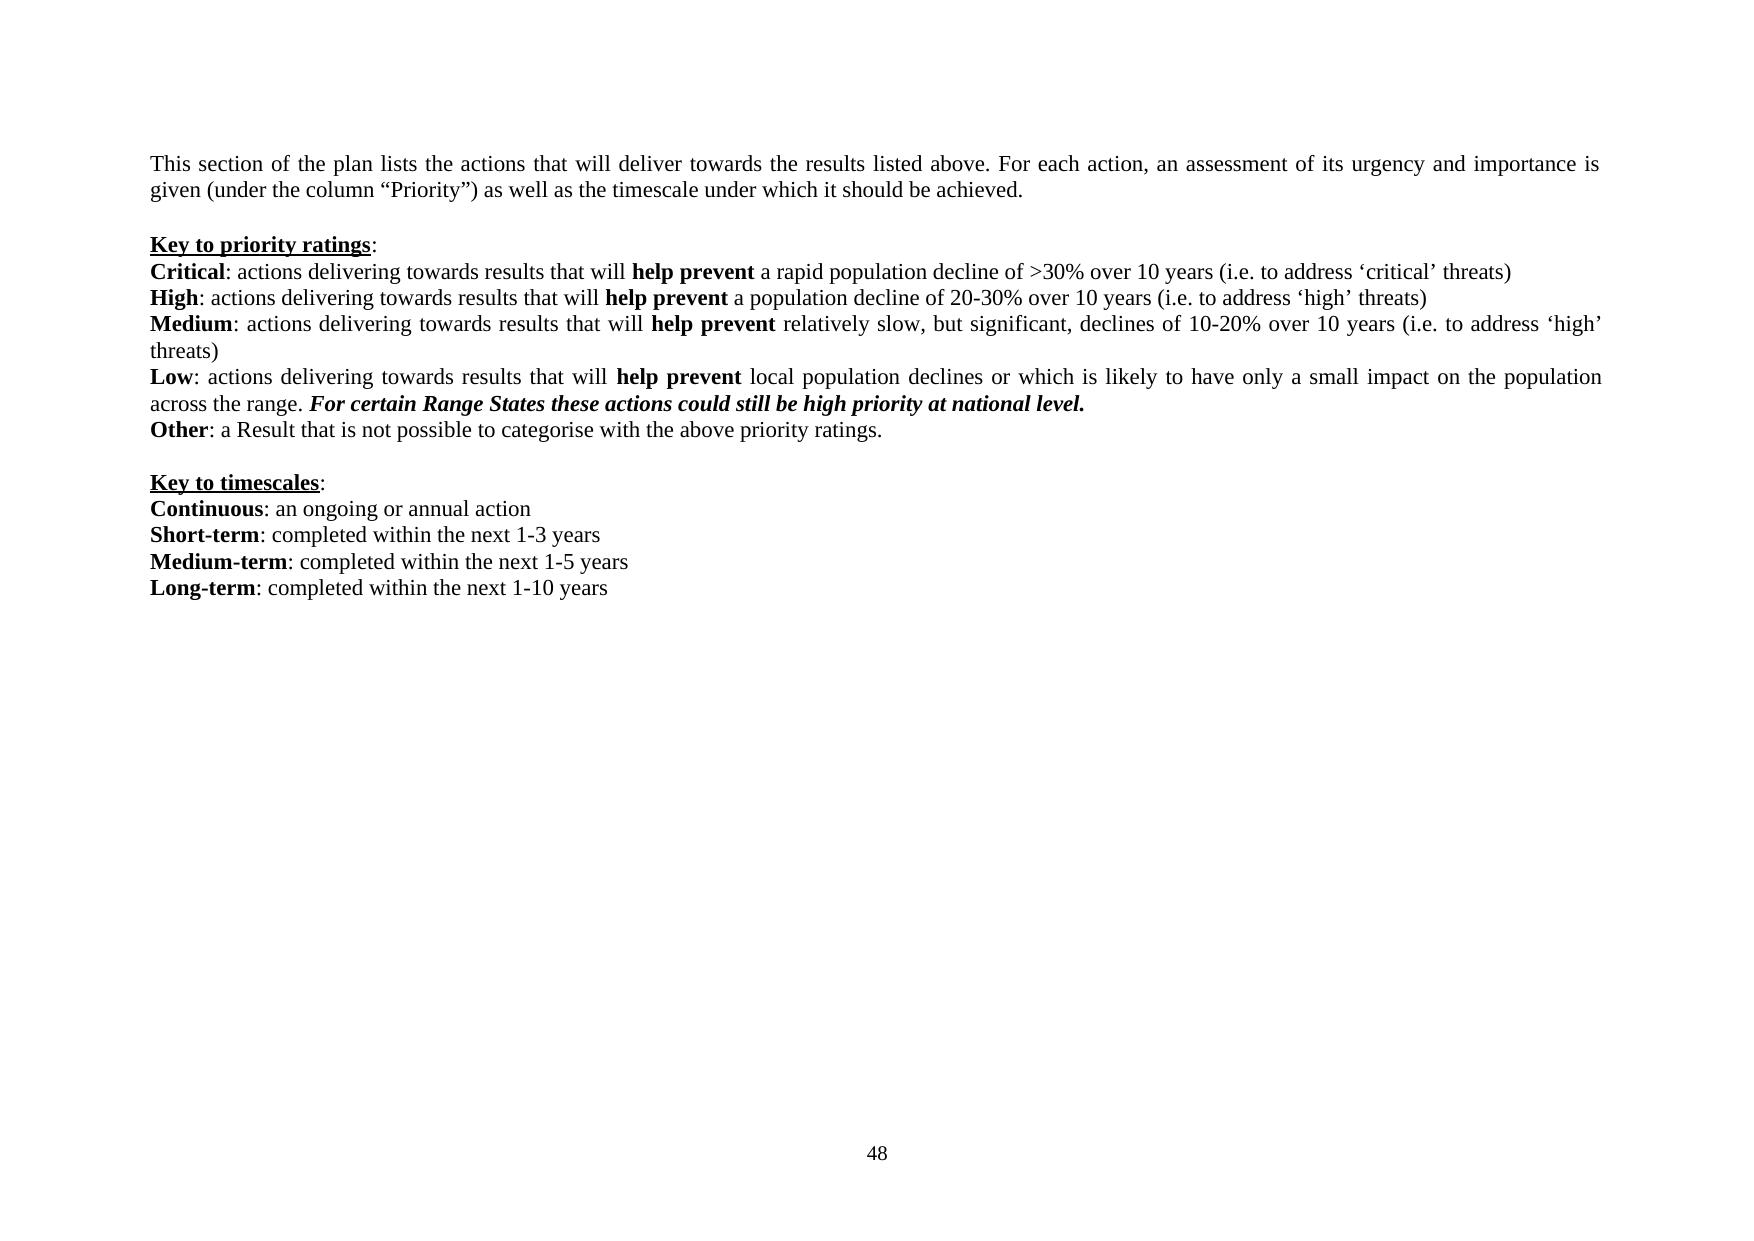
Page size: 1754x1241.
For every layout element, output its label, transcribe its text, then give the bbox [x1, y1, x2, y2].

text Medium-term: completed within the next 1-5 years [150, 548, 1604, 574]
text Long-term: completed within the next 1-10 years [150, 574, 1604, 600]
text Critical: actions delivering towards results that will help prevent a rapid population decline of >30% over 10 years (i.e. to address ‘critical’ threats) [150, 258, 1604, 284]
text Key to timescales: [150, 469, 1604, 495]
text This section of the plan lists the actions that will deliver towards the results listed above. For each action, an assessment of its urgency and importance is given (under the column “Priority”) as well as the timescale under which it should be achieved. [150, 150, 1604, 203]
text Continuous: an ongoing or annual action [150, 495, 1604, 521]
text Other: a Result that is not possible to categorise with the above priority ratings. [150, 416, 1604, 442]
text Short-term: completed within the next 1-3 years [150, 521, 1604, 548]
text Low: actions delivering towards results that will help prevent local population declines or which is likely to have only a small impact on the population across the range. For certain Range States these actions could still be high priority at national level. [150, 363, 1604, 416]
text High: actions delivering towards results that will help prevent a population decline of 20-30% over 10 years (i.e. to address ‘high’ threats) [150, 284, 1604, 311]
text Medium: actions delivering towards results that will help prevent relatively slow, but significant, declines of 10-20% over 10 years (i.e. to address ‘high’ threats) [150, 311, 1604, 363]
text Key to priority ratings: [150, 231, 1604, 258]
